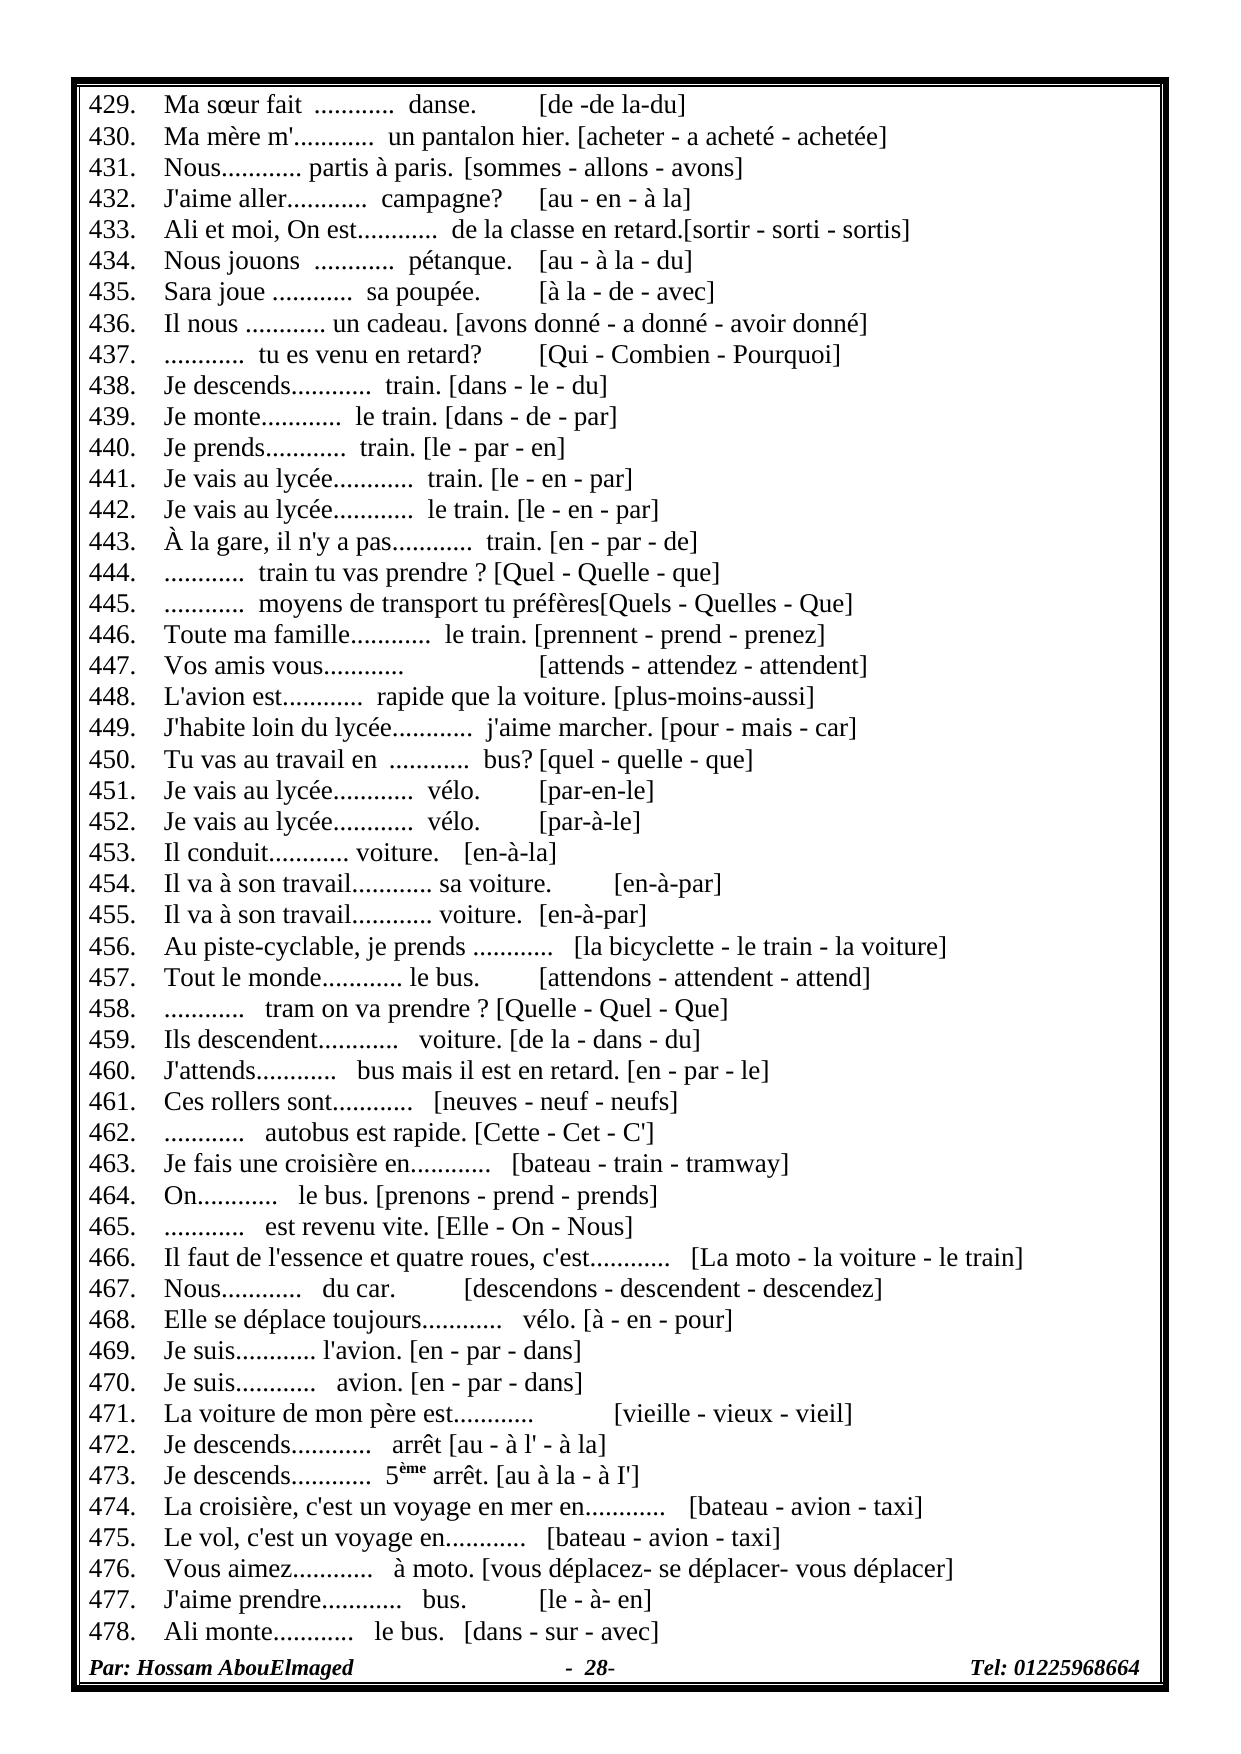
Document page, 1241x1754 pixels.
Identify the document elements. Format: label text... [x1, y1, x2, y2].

list Je descends............ arrêt [au - à l' - à la] [89, 1428, 1152, 1459]
list J'aime prendre............ bus. [le - à- en] [89, 1584, 1152, 1615]
list ............ tram on va prendre ? [Quelle - Quel - Que] [89, 992, 1152, 1023]
list Ma mère m'............ un pantalon hier. [acheter - a acheté - achetée] [89, 120, 1152, 151]
list ............ train tu vas prendre ? [Quel - Quelle - que] [89, 556, 1152, 587]
list Il conduit............ voiture. [en-à-la] [89, 836, 1152, 867]
list Ils descendent............ voiture. [de la - dans - du] [89, 1023, 1152, 1054]
list Je prends............ train. [le - par - en] [89, 431, 1152, 462]
list Tu vas au travail en ............ bus? [quel - quelle - que] [89, 743, 1152, 774]
list Je monte............ le train. [dans - de - par] [89, 400, 1152, 431]
list Tout le monde............ le bus. [attendons - attendent - attend] [89, 961, 1152, 992]
list Au piste-cyclable, je prends ............ [la bicyclette - le train - la voiture] [89, 929, 1152, 961]
list Ali monte............ le bus. [dans - sur - avec] [89, 1615, 1152, 1646]
list On............ le bus. [prenons - prend - prends] [89, 1179, 1152, 1210]
list Il va à son travail............ voiture. [en-à-par] [89, 898, 1152, 929]
list Sara joue ............ sa poupée. [à la - de - avec] [89, 276, 1152, 307]
list Ces rollers sont............ [neuves - neuf - neufs] [89, 1085, 1152, 1116]
list Ali et moi, On est............ de la classe en retard.[sortir - sorti - sortis] [89, 213, 1152, 244]
list Je fais une croisière en............ [bateau - train - tramway] [89, 1148, 1152, 1179]
list ............ tu es venu en retard? [Qui - Combien - Pourquoi] [89, 338, 1152, 369]
list La croisière, c'est un voyage en mer en............ [bateau - avion - taxi] [89, 1490, 1152, 1521]
list J'habite loin du lycée............ j'aime marcher. [pour - mais - car] [89, 712, 1152, 743]
list Nous jouons ............ pétanque. [au - à la - du] [89, 244, 1152, 276]
list Vous aimez............ à moto. [vous déplacez- se déplacer- vous déplacer] [89, 1552, 1152, 1584]
list Toute ma famille............ le train. [prennent - prend - prenez] [89, 618, 1152, 649]
list J'attends............ bus mais il est en retard. [en - par - le] [89, 1054, 1152, 1085]
list Je vais au lycée............ train. [le - en - par] [89, 462, 1152, 493]
list Il va à son travail............ sa voiture. [en-à-par] [89, 867, 1152, 898]
list Elle se déplace toujours............ vélo. [à - en - pour] [89, 1303, 1152, 1334]
list Vos amis vous............ [attends - attendez - attendent] [89, 649, 1152, 680]
list Nous............ du car. [descendons - descendent - descendez] [89, 1272, 1152, 1303]
list Je descends............ train. [dans - le - du] [89, 369, 1152, 400]
list Je vais au lycée............ vélo. [par-à-le] [89, 805, 1152, 836]
list ............ est revenu vite. [Elle - On - Nous] [89, 1210, 1152, 1241]
list Je descends............ 5ème arrêt. [au à la - à I'] [89, 1459, 1152, 1490]
list Je vais au lycée............ vélo. [par-en-le] [89, 774, 1152, 805]
list ............ autobus est rapide. [Cette - Cet - C'] [89, 1116, 1152, 1148]
list Ma sœur fait ............ danse. [de -de la-du] [89, 89, 1152, 120]
list ............ moyens de transport tu préfères[Quels - Quelles - Que] [89, 587, 1152, 618]
list Je suis............ avion. [en - par - dans] [89, 1366, 1152, 1397]
list À la gare, il n'y a pas............ train. [en - par - de] [89, 525, 1152, 556]
list La voiture de mon père est............ [vieille - vieux - vieil] [89, 1397, 1152, 1428]
list L'avion est............ rapide que la voiture. [plus-moins-aussi] [89, 680, 1152, 712]
list Il nous ............ un cadeau. [avons donné - a donné - avoir donné] [89, 307, 1152, 338]
list J'aime aller............ campagne? [au - en - à la] [89, 182, 1152, 213]
list Nous............ partis à paris. [sommes - allons - avons] [89, 151, 1152, 182]
list Le vol, c'est un voyage en............ [bateau - avion - taxi] [89, 1521, 1152, 1552]
list Je suis............ l'avion. [en - par - dans] [89, 1334, 1152, 1366]
list Je vais au lycée............ le train. [le - en - par] [89, 493, 1152, 525]
list Il faut de l'essence et quatre roues, c'est............ [La moto - la voiture - le train] [89, 1241, 1152, 1272]
